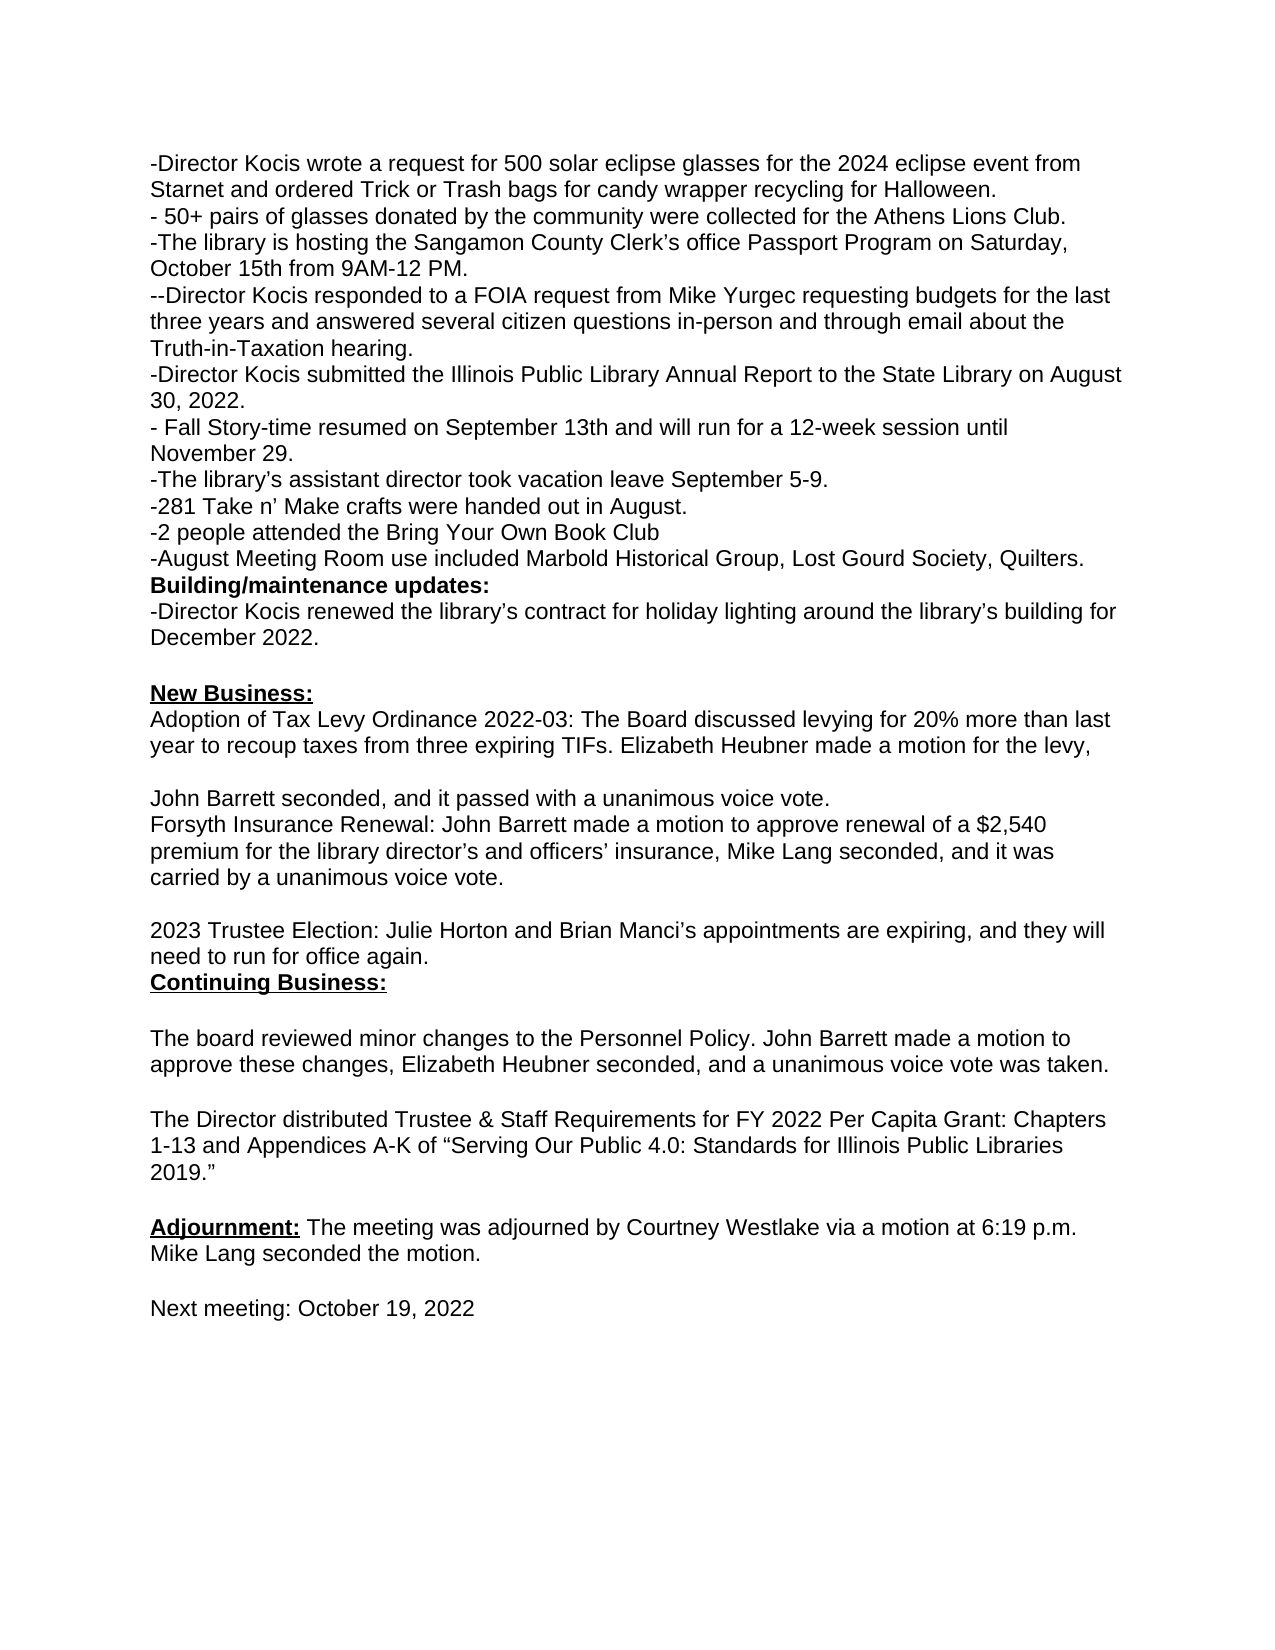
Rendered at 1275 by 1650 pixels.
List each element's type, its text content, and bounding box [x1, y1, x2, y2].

text The board reviewed minor changes to the Personnel Policy. John Barrett made a motion to approve these changes, Elizabeth Heubner seconded, and a unanimous voice vote was taken. [150, 1024, 1125, 1077]
text -The library’s assistant director took vacation leave September 5-9. [150, 466, 1125, 493]
text -281 Take n’ Make crafts were handed out in August. [150, 493, 1125, 519]
text The Director distributed Trustee & Staff Requirements for FY 2022 Per Capita Grant: Chapters 1-13 and Appendices A-K of “Serving Our Public 4.0: Standards for Illinois Public Libraries 2019.” [150, 1106, 1125, 1185]
text - 50+ pairs of glasses donated by the community were collected for the Athens Lions Club. [150, 203, 1125, 229]
text New Business: [150, 679, 1125, 706]
text Adoption of Tax Levy Ordinance 2022-03: The Board discussed levying for 20% more than last year to recoup taxes from three expiring TIFs. Elizabeth Heubner made a motion for the levy, [150, 706, 1125, 758]
text -Director Kocis wrote a request for 500 solar eclipse glasses for the 2024 eclipse event from Starnet and ordered Trick or Trash bags for candy wrapper recycling for Halloween. [150, 150, 1125, 203]
text November 29. [150, 440, 1125, 466]
text -Director Kocis renewed the library’s contract for holiday lighting around the library’s building for December 2022. [150, 598, 1125, 651]
text Building/maintenance updates: [150, 572, 1125, 598]
text Forsyth Insurance Renewal: John Barrett made a motion to approve renewal of a $2,540 premium for the library director’s and officers’ insurance, Mike Lang seconded, and it was carried by a unanimous voice vote. [150, 811, 1125, 890]
text -August Meeting Room use included Marbold Historical Group, Lost Gourd Society, Quilters. [150, 545, 1125, 572]
text John Barrett seconded, and it passed with a unanimous voice vote. [150, 785, 1125, 811]
text -Director Kocis submitted the Illinois Public Library Annual Report to the State Library on August 30, 2022. [150, 361, 1125, 413]
text Adjournment: The meeting was adjourned by Courtney Westlake via a motion at 6:19 p.m. Mike Lang seconded the motion. [150, 1214, 1125, 1266]
text - Fall Story-time resumed on September 13th and will run for a 12-week session until [150, 413, 1125, 440]
text Next meeting: October 19, 2022 [150, 1295, 1125, 1322]
text -2 people attended the Bring Your Own Book Club [150, 519, 1125, 545]
text --Director Kocis responded to a FOIA request from Mike Yurgec requesting budgets for the last three years and answered several citizen questions in-person and through email about the Truth-in-Taxation hearing. [150, 282, 1125, 361]
text 2023 Trustee Election: Julie Horton and Brian Manci’s appointments are expiring, and they will need to run for office again. [150, 917, 1125, 969]
text Continuing Business: [150, 969, 1125, 996]
text -The library is hosting the Sangamon County Clerk’s office Passport Program on Saturday, October 15th from 9AM-12 PM. [150, 229, 1125, 282]
